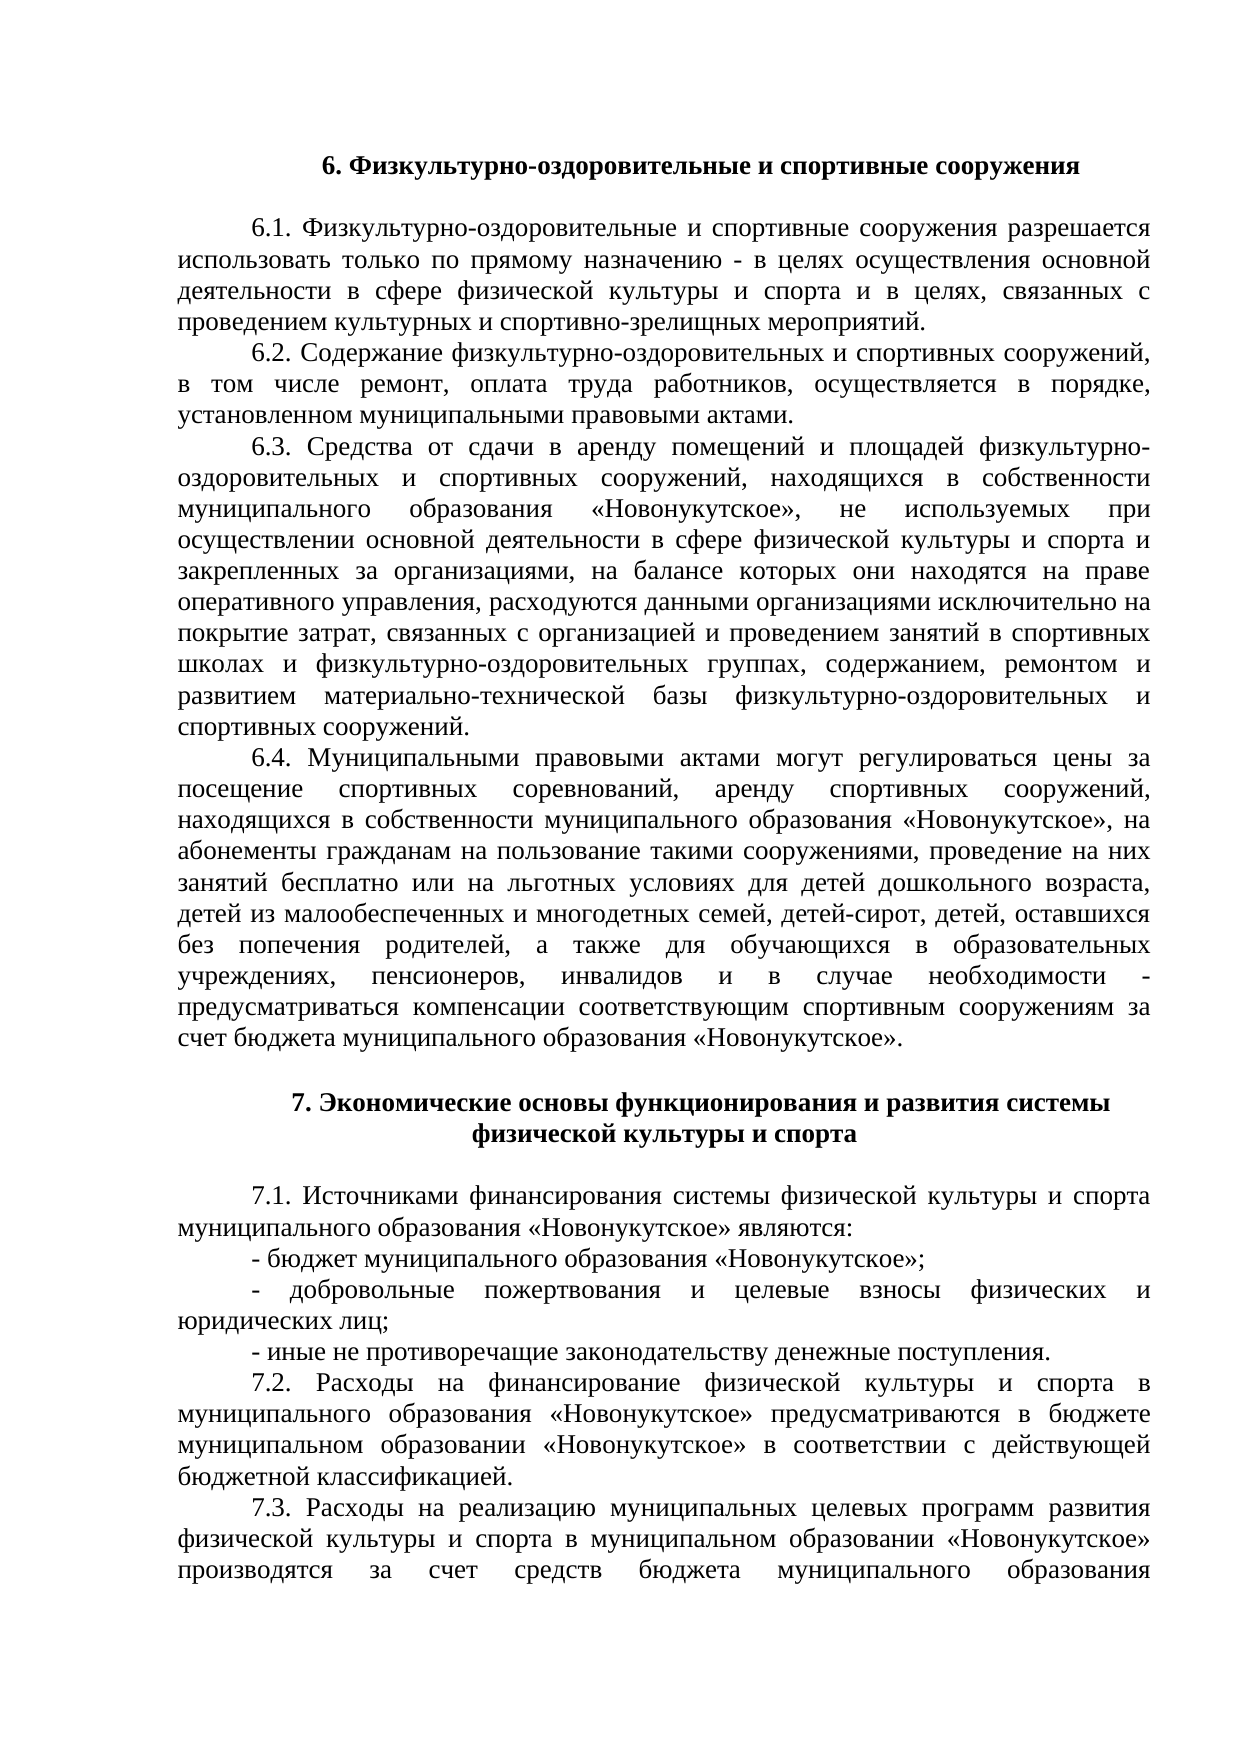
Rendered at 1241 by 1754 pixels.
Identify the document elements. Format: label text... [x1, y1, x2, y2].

text 6. Физкультурно-оздоровительные и спортивные сооружения [177, 149, 1152, 180]
text - бюджет муниципального образования «Новонукутское»; [177, 1242, 1152, 1273]
text 6.3. Средства от сдачи в аренду помещений и площадей физкультурно-оздоровительных и спортивных сооружений, находящихся в собственности муниципального образования «Новонукутское», не используемых при осуществлении основной деятельности в сфере физической культуры и спорта и закрепленных за организациями, на балансе которых они находятся на праве оперативного управления, расходуются данными организациями исключительно на покрытие затрат, связанных с организацией и проведением занятий в спортивных школах и физкультурно-оздоровительных группах, содержанием, ремонтом и развитием материально-технической базы физкультурно-оздоровительных и спортивных сооружений. [177, 429, 1152, 741]
text 7.1. Источниками финансирования системы физической культуры и спорта муниципального образования «Новонукутское» являются: [177, 1179, 1152, 1242]
text - добровольные пожертвования и целевые взносы физических и юридических лиц; [177, 1273, 1152, 1335]
text 7. Экономические основы функционирования и развития системы физической культуры и спорта [177, 1086, 1152, 1148]
text 6.4. Муниципальными правовыми актами могут регулироваться цены за посещение спортивных соревнований, аренду спортивных сооружений, находящихся в собственности муниципального образования «Новонукутское», на абонементы гражданам на пользование такими сооружениями, проведение на них занятий бесплатно или на льготных условиях для детей дошкольного возраста, детей из малообеспеченных и многодетных семей, детей-сирот, детей, оставшихся без попечения родителей, а также для обучающихся в образовательных учреждениях, пенсионеров, инвалидов и в случае необходимости - предусматриваться компенсации соответствующим спортивным сооружениям за счет бюджета муниципального образования «Новонукутское». [177, 741, 1152, 1052]
text - иные не противоречащие законодательству денежные поступления. [177, 1335, 1152, 1366]
text 7.2. Расходы на финансирование физической культуры и спорта в муниципального образования «Новонукутское» предусматриваются в бюджете муниципальном образовании «Новонукутское» в соответствии с действующей бюджетной классификацией. [177, 1366, 1152, 1491]
text 6.1. Физкультурно-оздоровительные и спортивные сооружения разрешается использовать только по прямому назначению - в целях осуществления основной деятельности в сфере физической культуры и спорта и в целях, связанных с проведением культурных и спортивно-зрелищных мероприятий. [177, 212, 1152, 336]
text 6.2. Содержание физкультурно-оздоровительных и спортивных сооружений, в том числе ремонт, оплата труда работников, осуществляется в порядке, установленном муниципальными правовыми актами. [177, 336, 1152, 429]
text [177, 1491, 1152, 1584]
